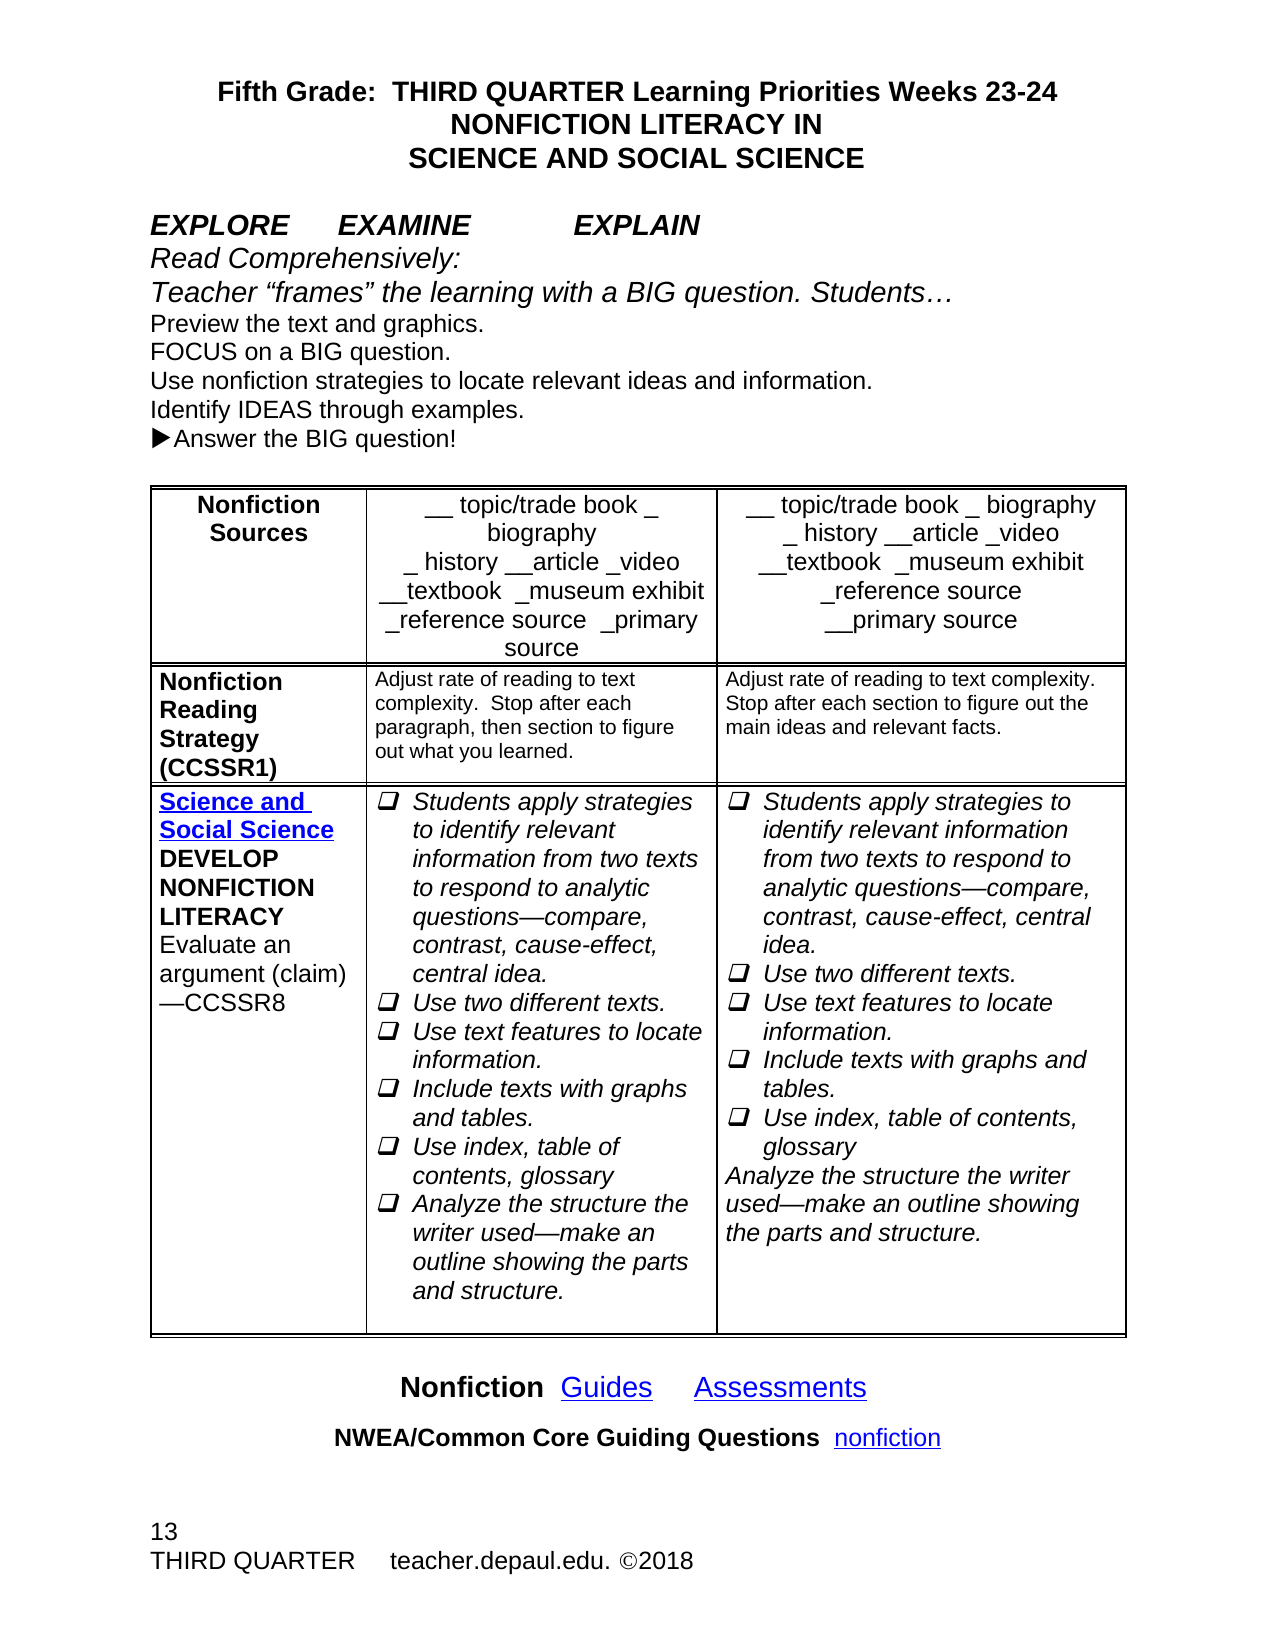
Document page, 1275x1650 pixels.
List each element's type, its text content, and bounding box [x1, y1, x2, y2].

text NWEA/Common Core Guiding Questions nonfiction [150, 1423, 1125, 1452]
text EXPLORE EXAMINE EXPLAIN [150, 208, 1123, 242]
table_cell Adjust rate of reading to text complexity. Stop after each section to figure out the main ideas and relevant facts. [718, 667, 1125, 782]
table_cell Students apply strategies to identify relevant information from two texts to respond to analytic questions—compare, contrast, cause-effect, central idea. Use two different texts. Use text features to locate information. Include texts with graphs and tables. Use index, table of contents, glossary Analyze the structure the writer used—make an outline showing the parts and structure. [718, 787, 1125, 1333]
text Answer the BIG question! [150, 424, 1125, 452]
text Teacher “frames” the learning with a BIG question. Students… [150, 275, 1125, 309]
table_cell Students apply strategies to identify relevant information from two texts to respond to analytic questions—compare, contrast, cause-effect, central idea. Use two different texts. Use text features to locate information. Include texts with graphs and tables. Use index, table of contents, glossary Analyze the structure the writer used—make an outline showing the parts and structure. [367, 787, 716, 1333]
text Fifth Grade: THIRD QUARTER Learning Priorities Weeks 23-24 [150, 75, 1125, 107]
text FOCUS on a BIG question. [150, 337, 1125, 366]
table_header __ topic/trade book _ biography _ history __article _video __textbook _museum exhibit _reference source _primary source [367, 490, 716, 662]
table_header Nonfiction Sources [152, 490, 366, 662]
table_cell Adjust rate of reading to text complexity. Stop after each paragraph, then section to figure out what you learned. [367, 667, 716, 782]
table_cell Nonfiction Reading Strategy (CCSSR1) [152, 667, 366, 782]
table_header __ topic/trade book _ biography _ history __article _video __textbook _museum exhibit _reference source __primary source [718, 490, 1125, 662]
text Nonfiction Guides Assessments [150, 1370, 1125, 1404]
text Preview the text and graphics. [150, 309, 1125, 337]
text Use nonfiction strategies to locate relevant ideas and information. [150, 366, 1125, 395]
text NONFICTION LITERACY IN [150, 107, 1123, 141]
text SCIENCE AND SOCIAL SCIENCE [150, 141, 1123, 174]
text Identify IDEAS through examples. [150, 395, 1125, 424]
text Read Comprehensively: [150, 242, 1125, 275]
table_cell Science and Social Science DEVELOP NONFICTION LITERACY Evaluate an argument (claim)—CCSSR8 [152, 787, 366, 1333]
